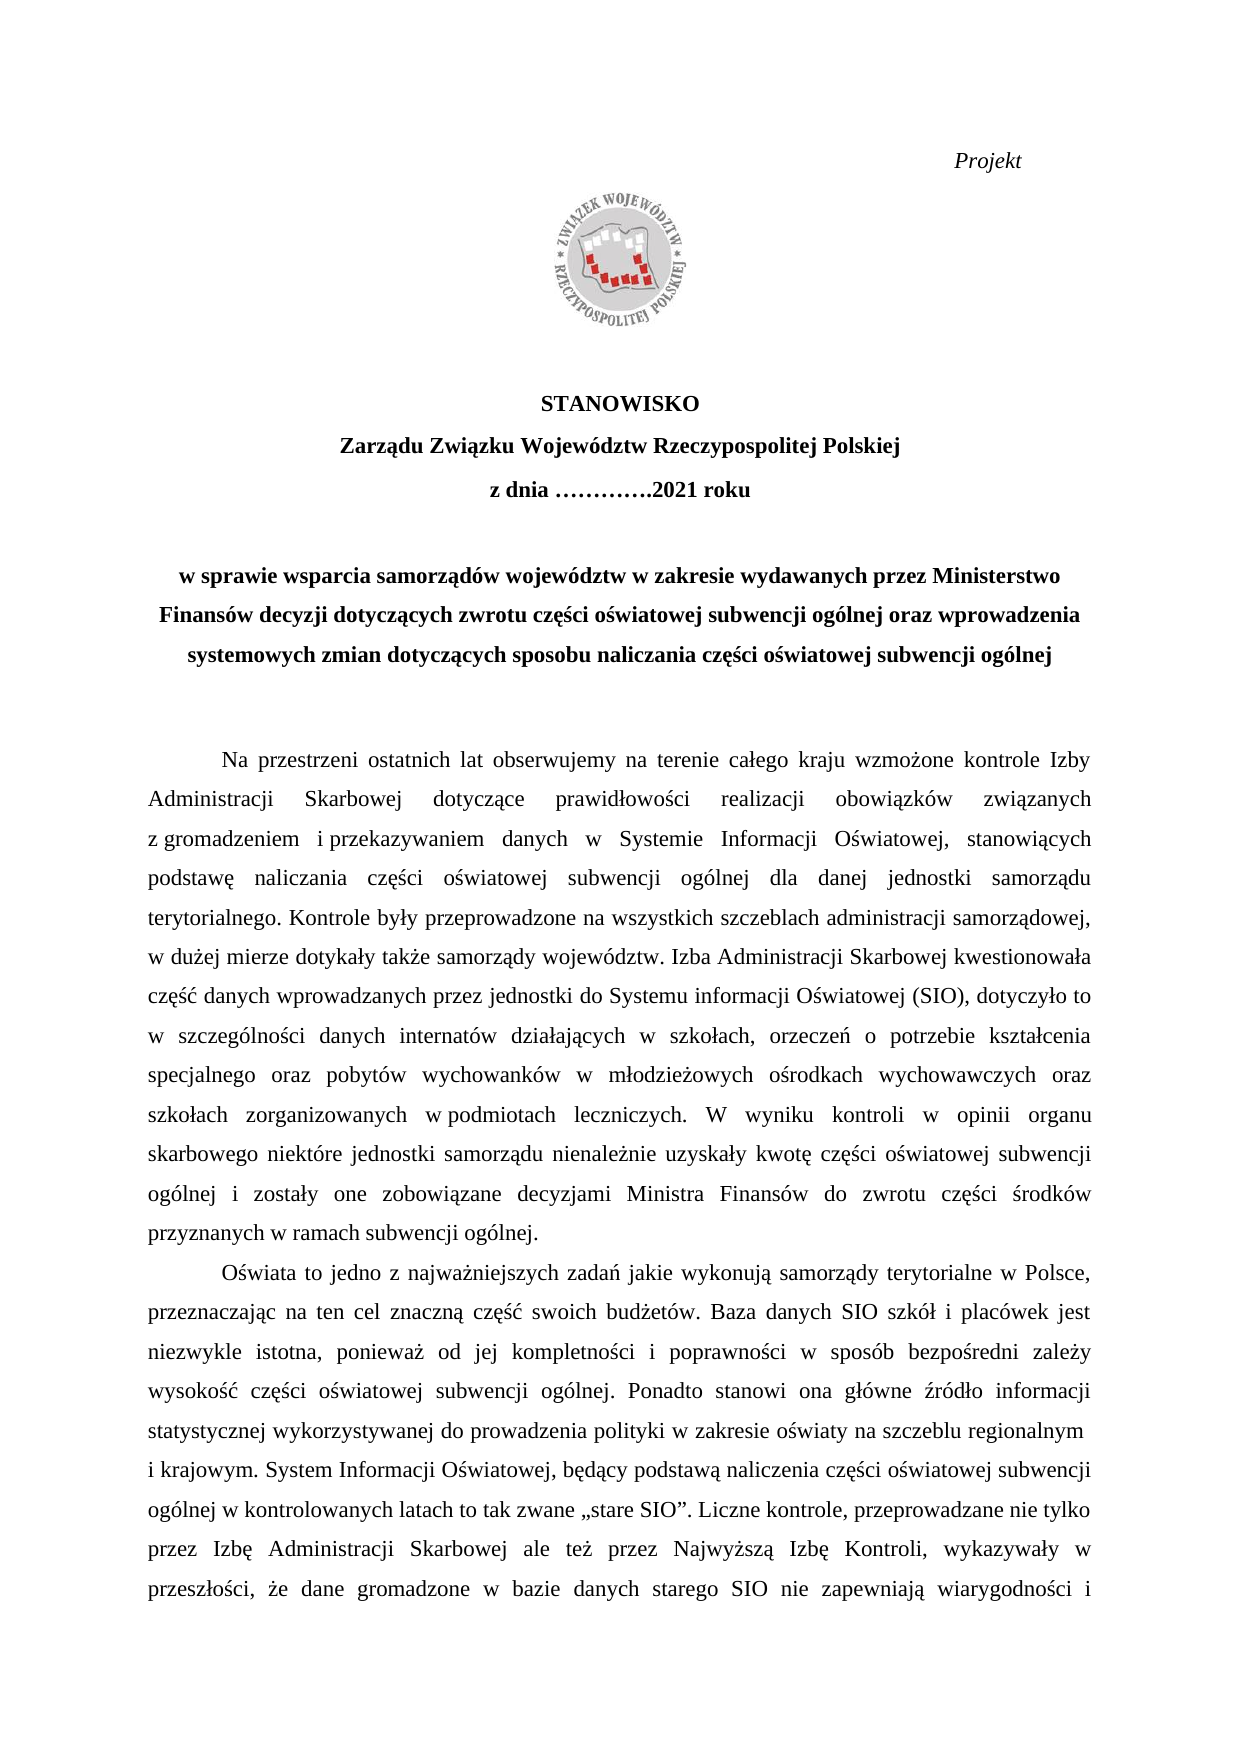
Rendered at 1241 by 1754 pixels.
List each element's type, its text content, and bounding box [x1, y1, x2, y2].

text z dnia ………….2021 roku [148, 476, 1093, 502]
text Projekt [811, 148, 1093, 174]
picture [553, 192, 687, 327]
text Na przestrzeni ostatnich lat obserwujemy na terenie całego kraju wzmożone kontrole Izby Administracji Skarbowej dotyczące prawidłowości realizacji obowiązków związanych z gromadzeniem i przekazywaniem danych w Systemie Informacji Oświatowej, stanowiących podstawę naliczania części oświatowej subwencji ogólnej dla danej jednostki samorządu terytorialnego. Kontrole były przeprowadzone na wszystkich szczeblach administracji samorządowej, w dużej mierze dotykały także samorządy województw. Izba Administracji Skarbowej kwestionowała część danych wprowadzanych przez jednostki do Systemu informacji Oświatowej (SIO), dotyczyło to w szczególności danych internatów działających w szkołach, orzeczeń o potrzebie kształcenia specjalnego oraz pobytów wychowanków w młodzieżowych ośrodkach wychowawczych oraz szkołach zorganizowanych w podmiotach leczniczych. W wyniku kontroli w opinii organu skarbowego niektóre jednostki samorządu nienależnie uzyskały kwotę części oświatowej subwencji ogólnej i zostały one zobowiązane decyzjami Ministra Finansów do zwrotu części środków przyznanych w ramach subwencji ogólnej. [148, 746, 1093, 1246]
text STANOWISKO [148, 389, 1093, 416]
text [148, 1259, 1093, 1601]
text Zarządu Związku Województw Rzeczypospolitej Polskiej [148, 433, 1093, 459]
text w sprawie wsparcia samorządów województw w zakresie wydawanych przez Ministerstwo Finansów decyzji dotyczących zwrotu części oświatowej subwencji ogólnej oraz wprowadzenia systemowych zmian dotyczących sposobu naliczania części oświatowej subwencji ogólnej [148, 562, 1093, 667]
